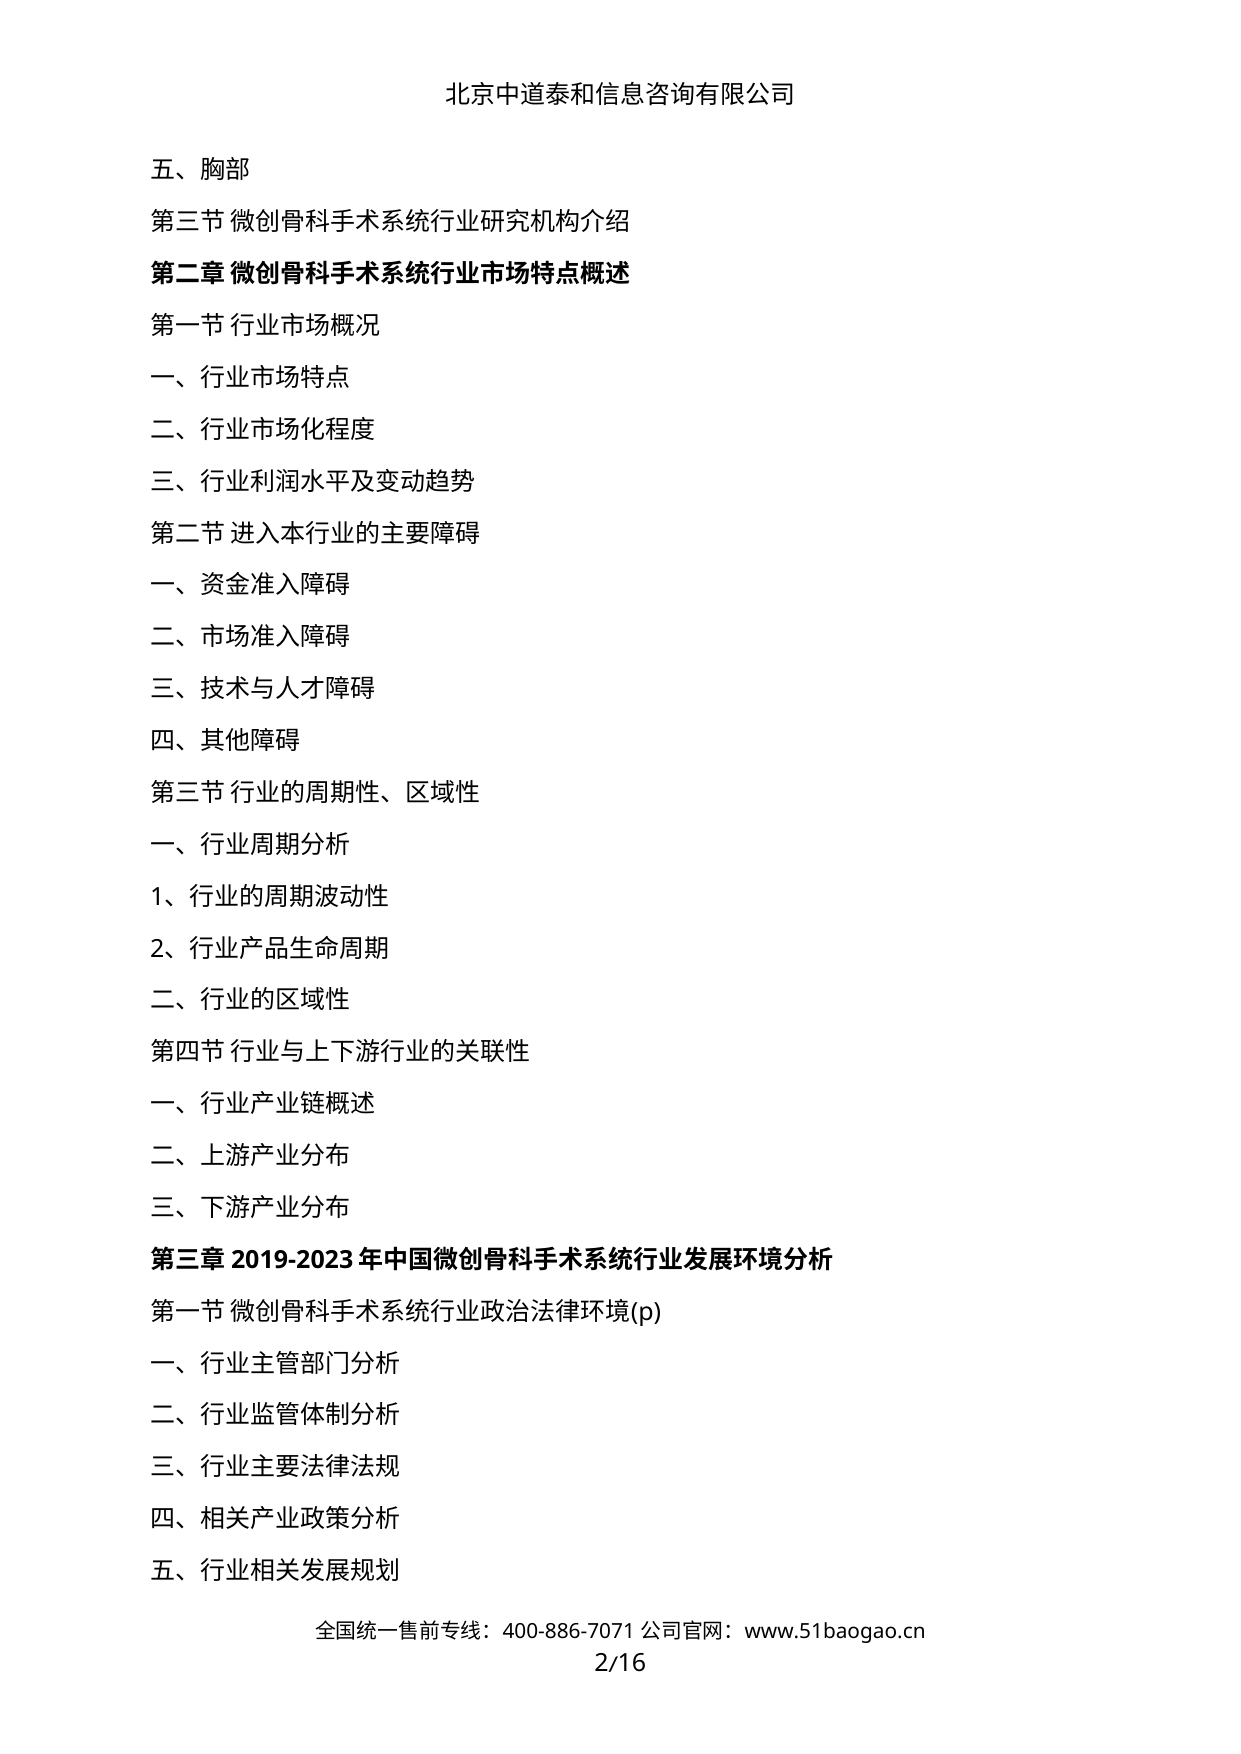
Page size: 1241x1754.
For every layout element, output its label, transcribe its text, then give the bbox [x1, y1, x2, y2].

text 一、资金准入障碍 [150, 565, 1090, 601]
text 二、行业监管体制分析 [150, 1395, 1090, 1431]
text 五、胸部 [150, 150, 1090, 186]
text 三、技术与人才障碍 [150, 669, 1090, 705]
text 第四节 行业与上下游行业的关联性 [150, 1032, 1090, 1068]
text 二、行业的区域性 [150, 980, 1090, 1016]
text 二、行业市场化程度 [150, 409, 1090, 446]
text 2、行业产品生命周期 [150, 928, 1090, 964]
text 一、行业市场特点 [150, 357, 1090, 394]
text 三、行业利润水平及变动趋势 [150, 461, 1090, 497]
text 第二节 进入本行业的主要障碍 [150, 513, 1090, 549]
text 五、行业相关发展规划 [150, 1551, 1090, 1587]
text 第二章 微创骨科手术系统行业市场特点概述 [150, 254, 1090, 290]
text 三、下游产业分布 [150, 1187, 1090, 1224]
text 三、行业主要法律法规 [150, 1447, 1090, 1483]
text 四、其他障碍 [150, 721, 1090, 757]
text 一、行业产业链概述 [150, 1084, 1090, 1120]
text 一、行业周期分析 [150, 824, 1090, 861]
text 二、市场准入障碍 [150, 617, 1090, 653]
text 第三节 行业的周期性、区域性 [150, 772, 1090, 809]
text 四、相关产业政策分析 [150, 1499, 1090, 1535]
text 二、上游产业分布 [150, 1136, 1090, 1172]
text 第一节 微创骨科手术系统行业政治法律环境(p) [150, 1291, 1090, 1327]
text 第三章 2019-2023年中国微创骨科手术系统行业发展环境分析 [150, 1239, 1090, 1276]
text 一、行业主管部门分析 [150, 1343, 1090, 1379]
text 第三节 微创骨科手术系统行业研究机构介绍 [150, 202, 1090, 238]
text 第一节 行业市场概况 [150, 306, 1090, 342]
text 1、行业的周期波动性 [150, 876, 1090, 912]
